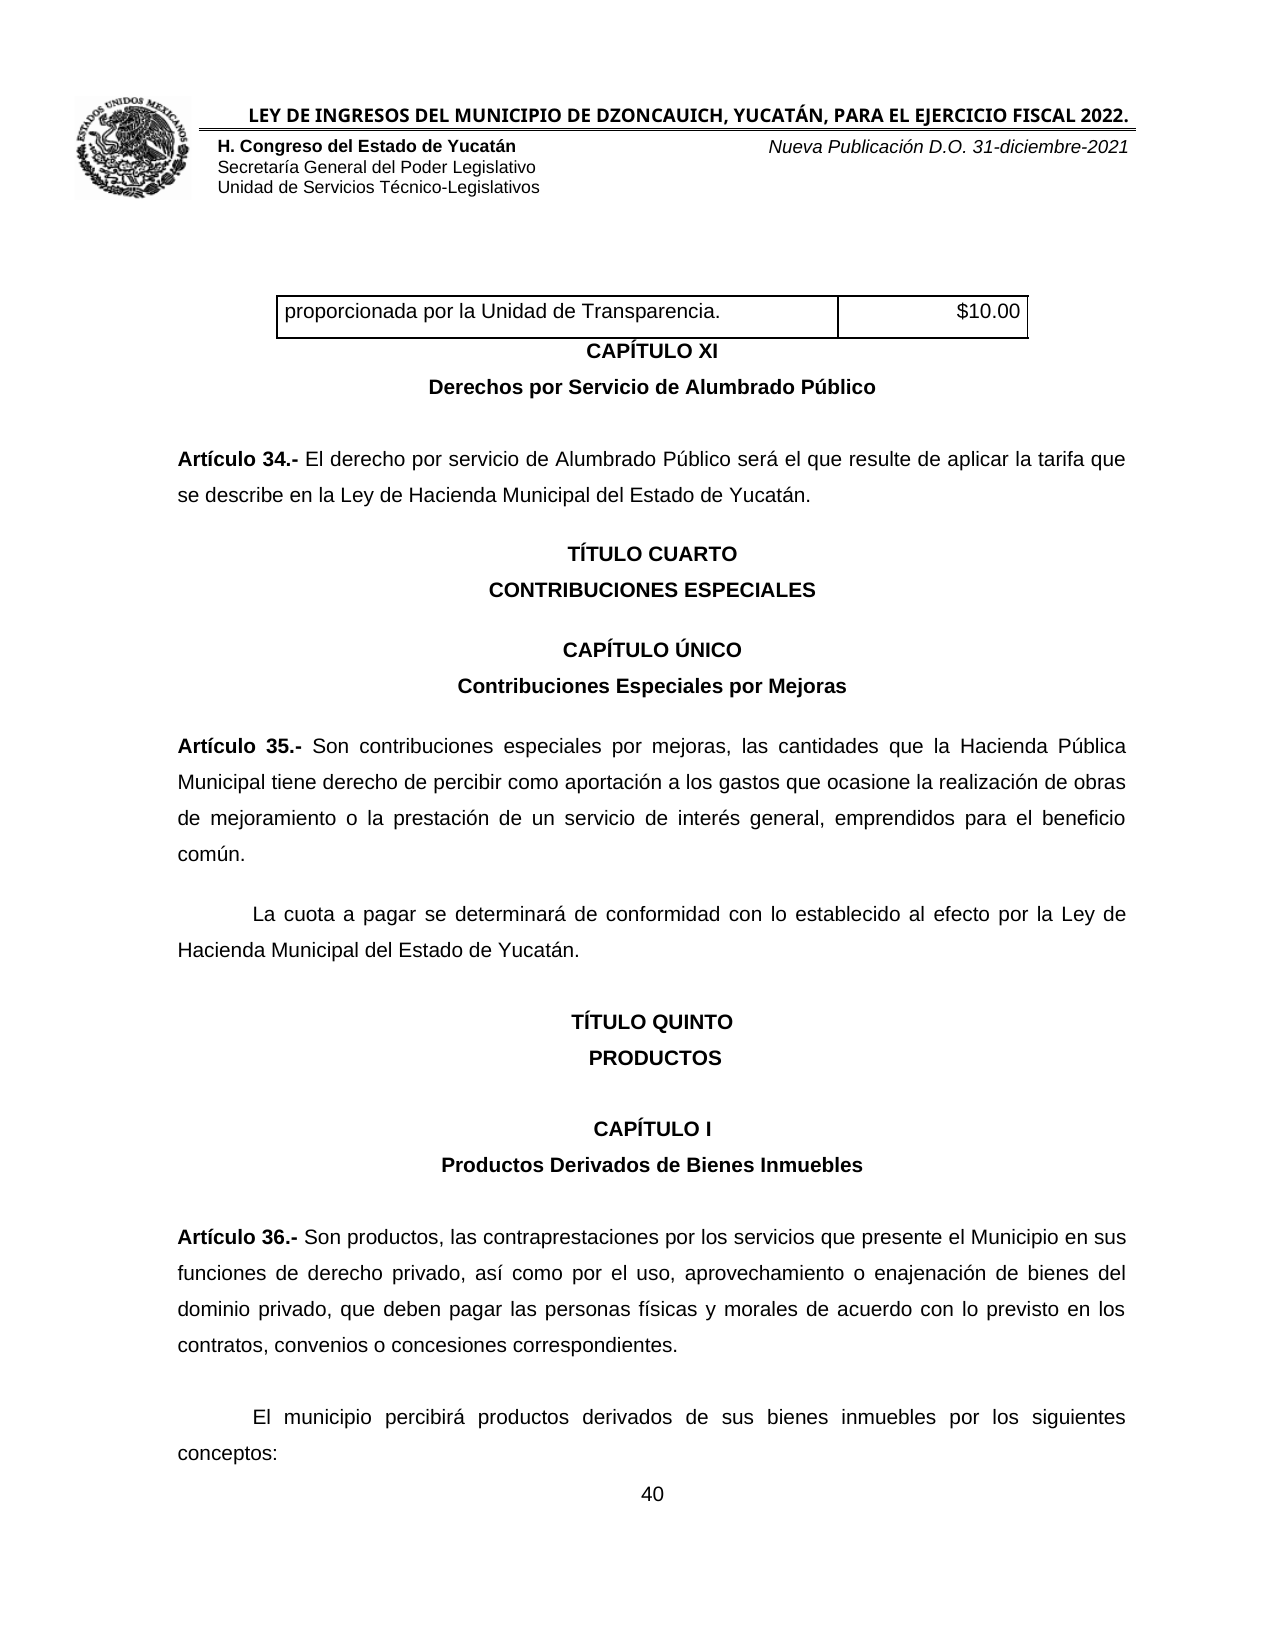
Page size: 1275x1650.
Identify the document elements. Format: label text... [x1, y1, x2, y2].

text CAPÍTULO XI [177, 339, 1127, 363]
table_cell $10.00 [839, 297, 1027, 337]
text CONTRIBUCIONES ESPECIALES [177, 578, 1127, 602]
text CAPÍTULO ÚNICO [177, 638, 1127, 662]
text TÍTULO QUINTO [177, 1009, 1127, 1033]
text Productos Derivados de Bienes Inmuebles [177, 1153, 1127, 1177]
text CAPÍTULO I [177, 1117, 1127, 1141]
text Artículo 34.- El derecho por servicio de Alumbrado Público será el que resulte de aplicar la tarifa que se describe en la Ley de Hacienda Municipal del Estado de Yucatán. [177, 446, 1127, 506]
text Derechos por Servicio de Alumbrado Público [177, 374, 1127, 398]
text Contribuciones Especiales por Mejoras [177, 674, 1127, 698]
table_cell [278, 297, 837, 337]
text El municipio percibirá productos derivados de sus bienes inmuebles por los siguientes conceptos: [177, 1405, 1127, 1465]
text TÍTULO CUARTO [177, 542, 1127, 566]
text Artículo 36.- Son productos, las contraprestaciones por los servicios que presente el Municipio en sus funciones de derecho privado, así como por el uso, aprovechamiento o enajenación de bienes del dominio privado, que deben pagar las personas físicas y morales de acuerdo con lo previsto en los contratos, convenios o concesiones correspondientes. [177, 1225, 1127, 1357]
text La cuota a pagar se determinará de conformidad con lo establecido al efecto por la Ley de Hacienda Municipal del Estado de Yucatán. [177, 902, 1127, 962]
text Artículo 35.- Son contribuciones especiales por mejoras, las cantidades que la Hacienda Pública Municipal tiene derecho de percibir como aportación a los gastos que ocasione la realización de obras de mejoramiento o la prestación de un servicio de interés general, emprendidos para el beneficio común. [177, 734, 1127, 866]
text PRODUCTOS [177, 1045, 1127, 1069]
